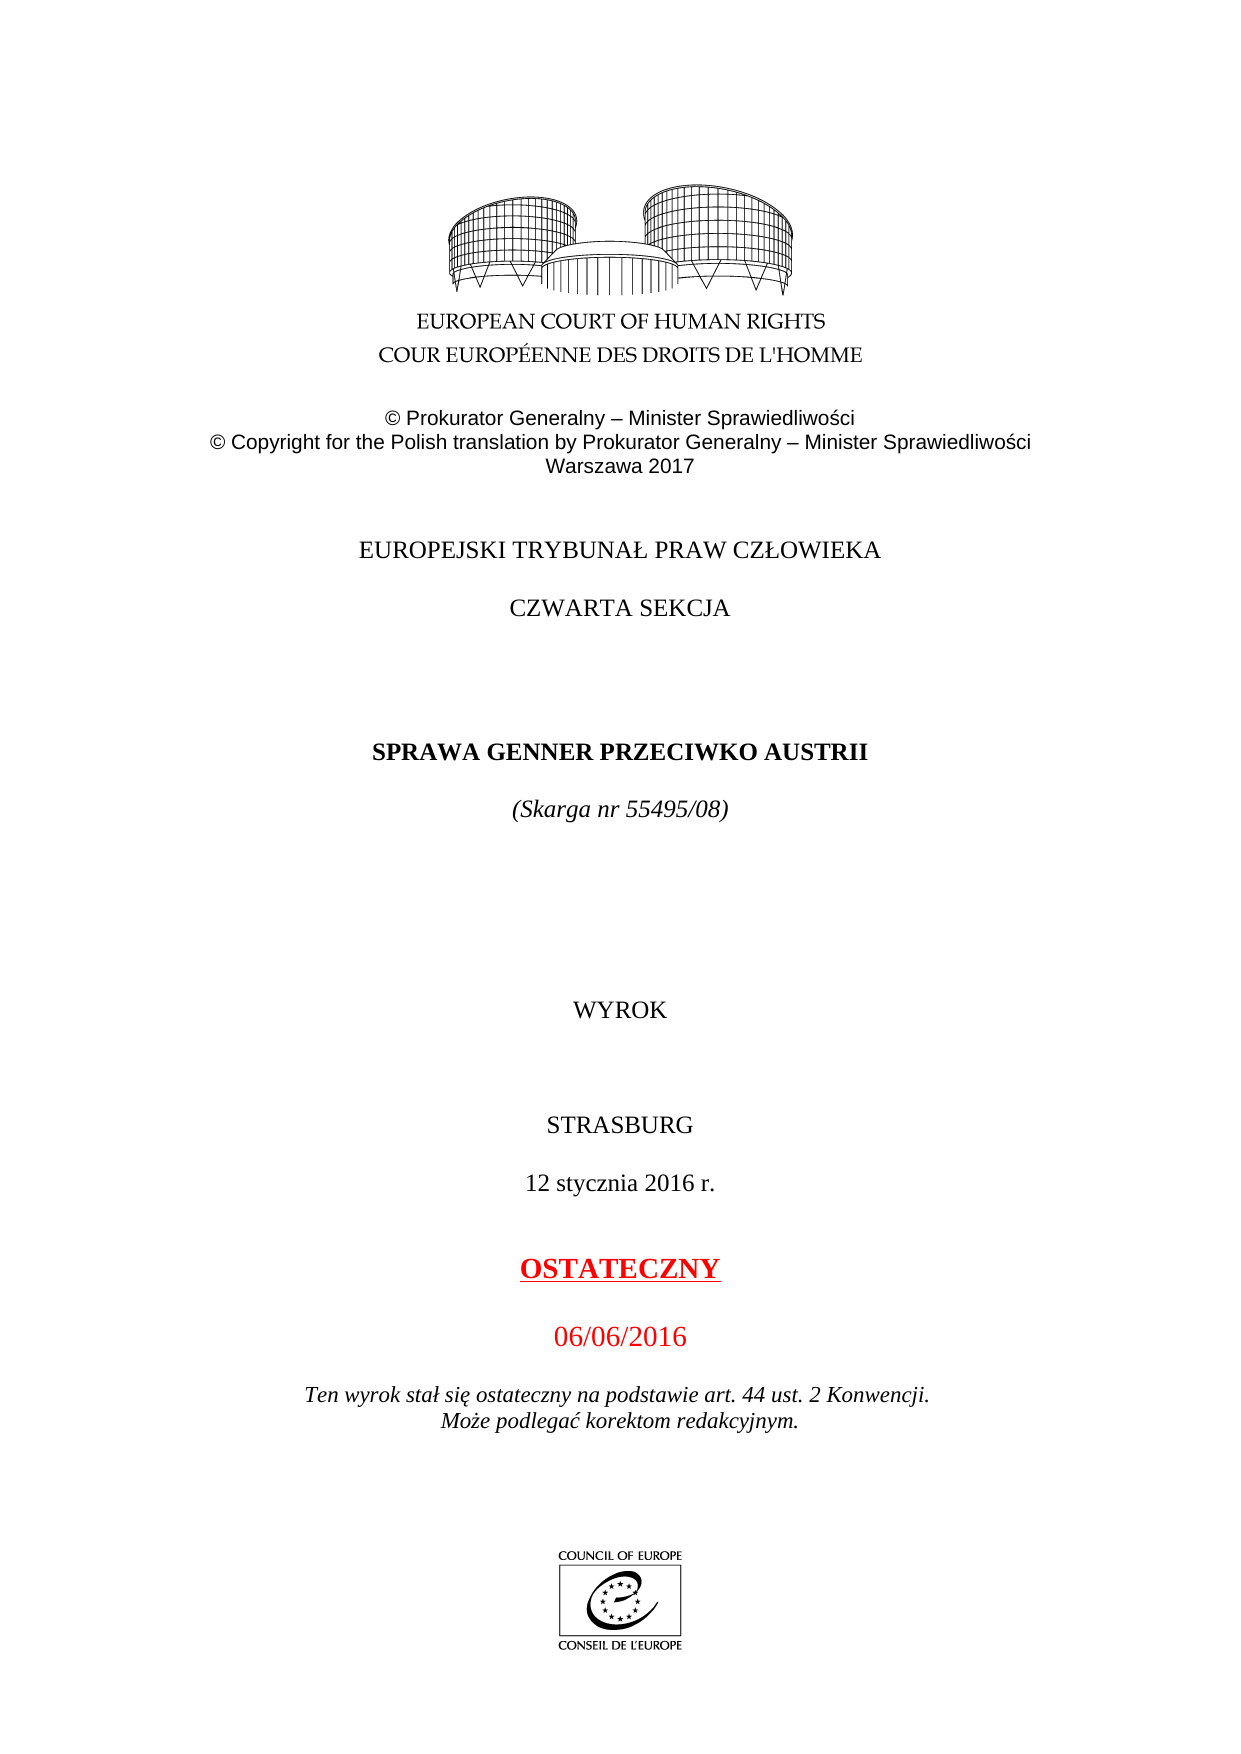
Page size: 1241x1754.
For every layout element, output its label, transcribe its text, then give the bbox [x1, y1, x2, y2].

text (Skarga nr 55495/08) [237, 794, 1003, 823]
text SPRAWA GENNER PRZECIWKO AUSTRII [237, 737, 1003, 765]
text STRASBURG [237, 1110, 1003, 1139]
text 06/06/2016 [237, 1319, 1003, 1352]
text © Copyright for the Polish translation by Prokurator Generalny – Minister Sprawiedliwości [207, 430, 1034, 454]
text WYROK [237, 995, 1003, 1024]
text EUROPEJSKI TRYBUNAŁ PRAW CZŁOWIEKA [237, 535, 1003, 564]
picture [377, 177, 864, 378]
picture [556, 1548, 684, 1651]
text Warszawa 2017 [237, 454, 1003, 478]
text CZWARTA SEKCJA [237, 593, 1003, 622]
text OSTATECZNY [237, 1252, 1003, 1285]
text © Prokurator Generalny – Minister Sprawiedliwości [237, 406, 1003, 430]
text 12 stycznia 2016 r. [237, 1168, 1003, 1197]
text Ten wyrok stał się ostateczny na podstawie art. 44 ust. 2 Konwencji. Może podlegać korektom redakcyjnym. [237, 1381, 1003, 1434]
